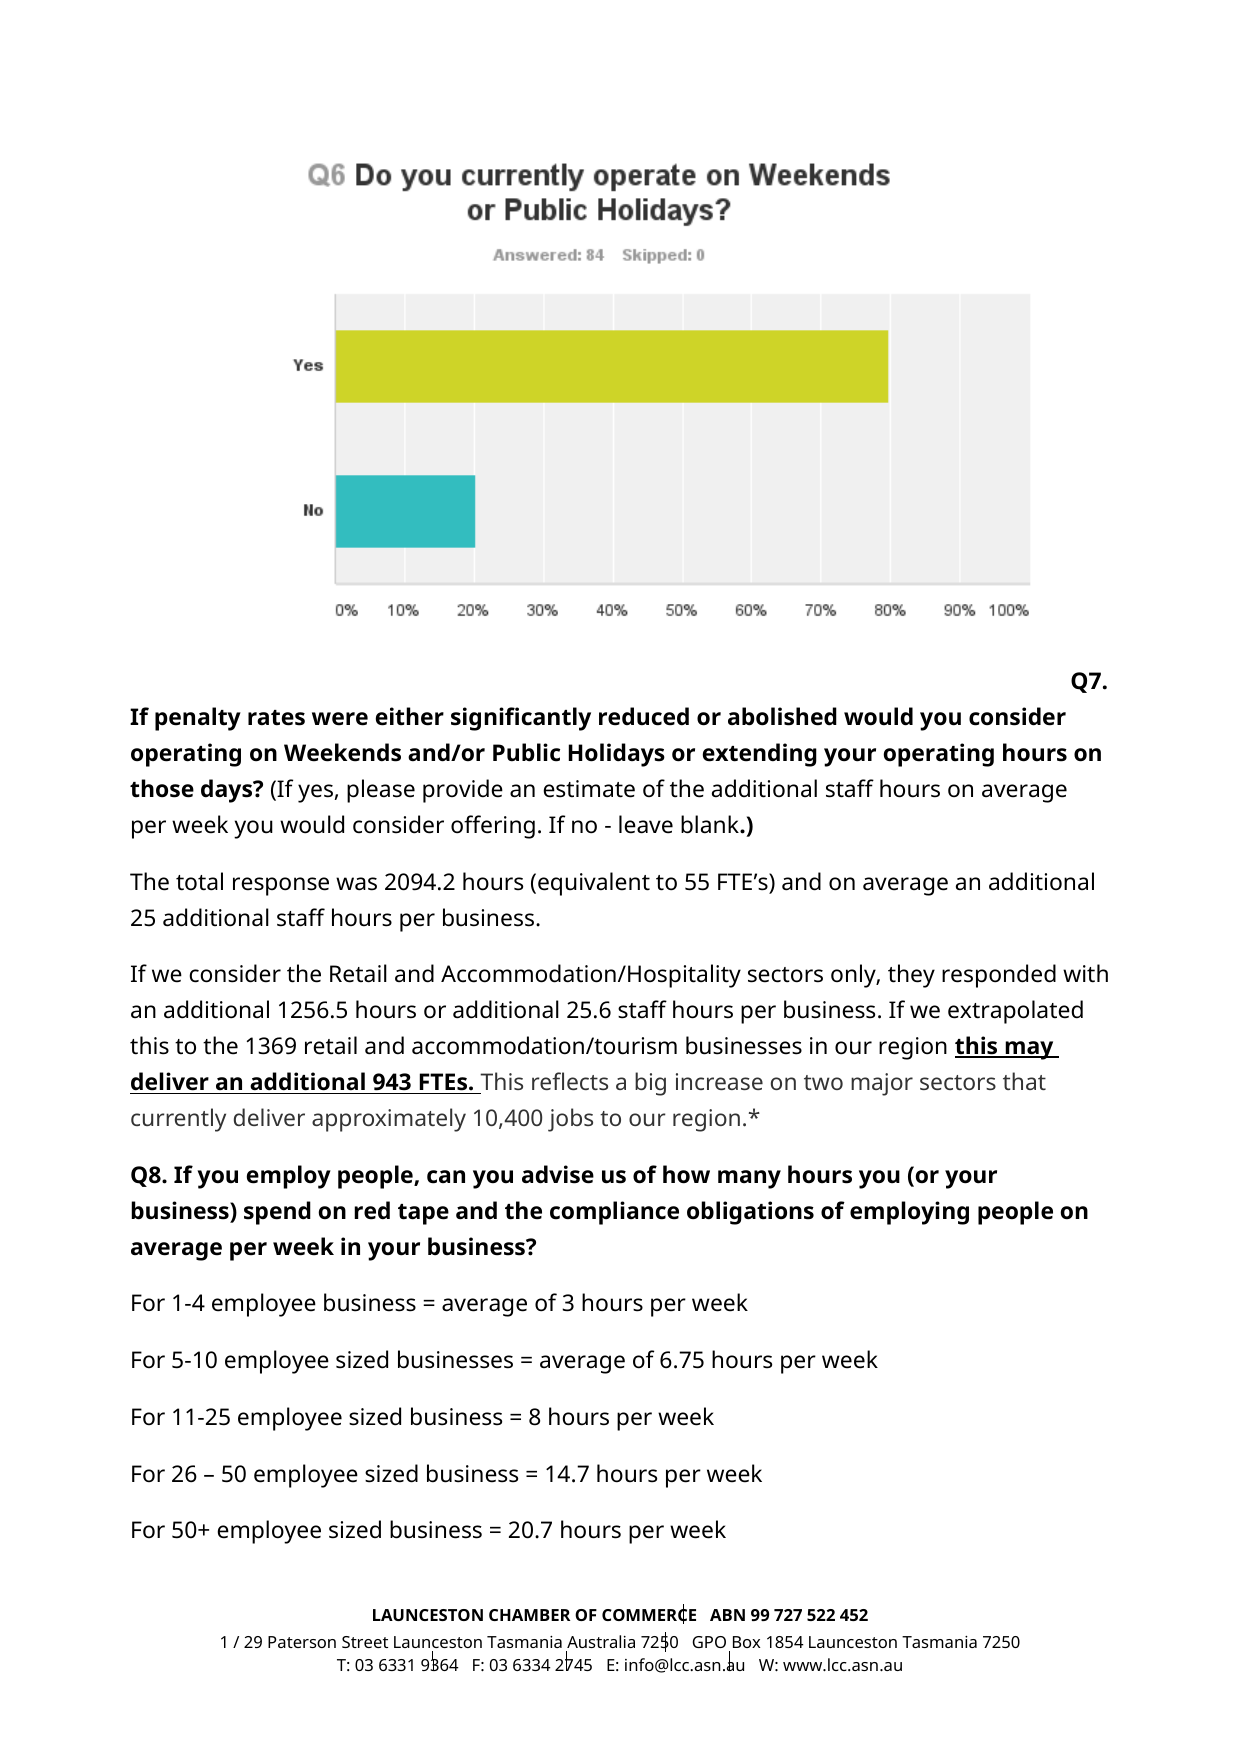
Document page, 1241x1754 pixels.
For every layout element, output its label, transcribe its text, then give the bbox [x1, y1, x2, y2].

text For 1-4 employee business = average of 3 hours per week [130, 1287, 1110, 1319]
text For 26 – 50 employee sized business = 14.7 hours per week [130, 1458, 1110, 1489]
text For 11-25 employee sized business = 8 hours per week [130, 1401, 1110, 1432]
text Q8. If you employ people, can you advise us of how many hours you (or your business) spend on red tape and the compliance obligations of employing people on average per week in your business? [130, 1159, 1110, 1262]
text The total response was 2094.2 hours (equivalent to 55 FTE’s) and on average an additional 25 additional staff hours per business. [130, 866, 1110, 933]
text If we consider the Retail and Accommodation/Hospitality sectors only, they responded with an additional 1256.5 hours or additional 25.6 staff hours per business. If we extrapolated this to the 1369 retail and accommodation/tourism businesses in our region this may deliver an additional 943 FTEs. This reflects a big increase on two major sectors that currently deliver approximately 10,400 jobs to our region.* [130, 958, 1110, 1133]
picture [129, 130, 1070, 690]
text For 50+ employee sized business = 20.7 hours per week [130, 1514, 1110, 1546]
text For 5-10 employee sized businesses = average of 6.75 hours per week [130, 1344, 1110, 1375]
